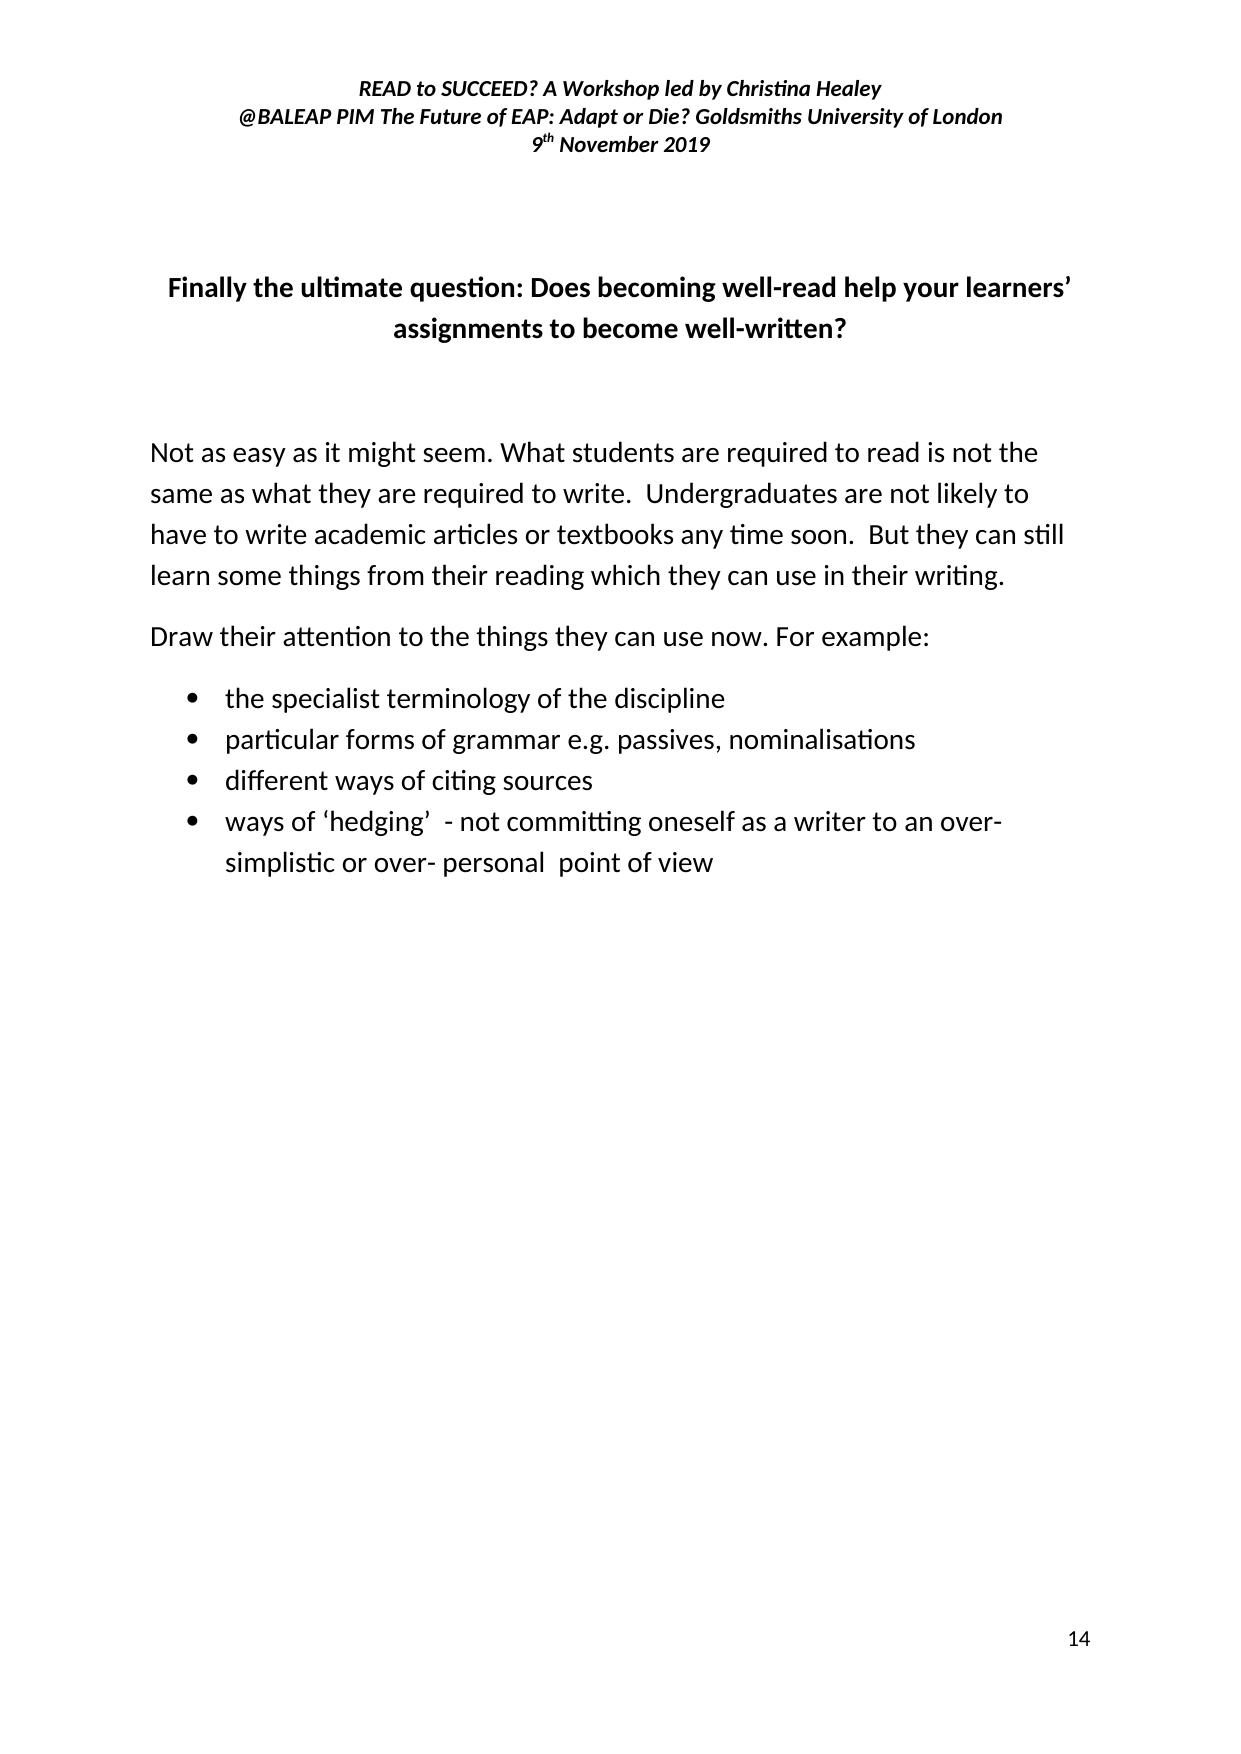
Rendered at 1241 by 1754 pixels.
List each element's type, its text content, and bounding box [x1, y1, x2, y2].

text Draw their attention to the things they can use now. For example: [150, 618, 1090, 654]
list ways of ‘hedging’ - not committing oneself as a writer to an over-simplistic or over- personal point of view [187, 803, 1090, 880]
list particular forms of grammar e.g. passives, nominalisations [187, 721, 1090, 757]
text Not as easy as it might seem. What students are required to read is not the same as what they are required to write. Undergraduates are not likely to have to write academic articles or textbooks any time soon. But they can still learn some things from their reading which they can use in their writing. [150, 434, 1090, 592]
list the specialist terminology of the discipline [187, 680, 1090, 716]
list different ways of citing sources [187, 762, 1090, 798]
text Finally the ultimate question: Does becoming well-read help your learners’ assignments to become well-written? [150, 269, 1090, 346]
